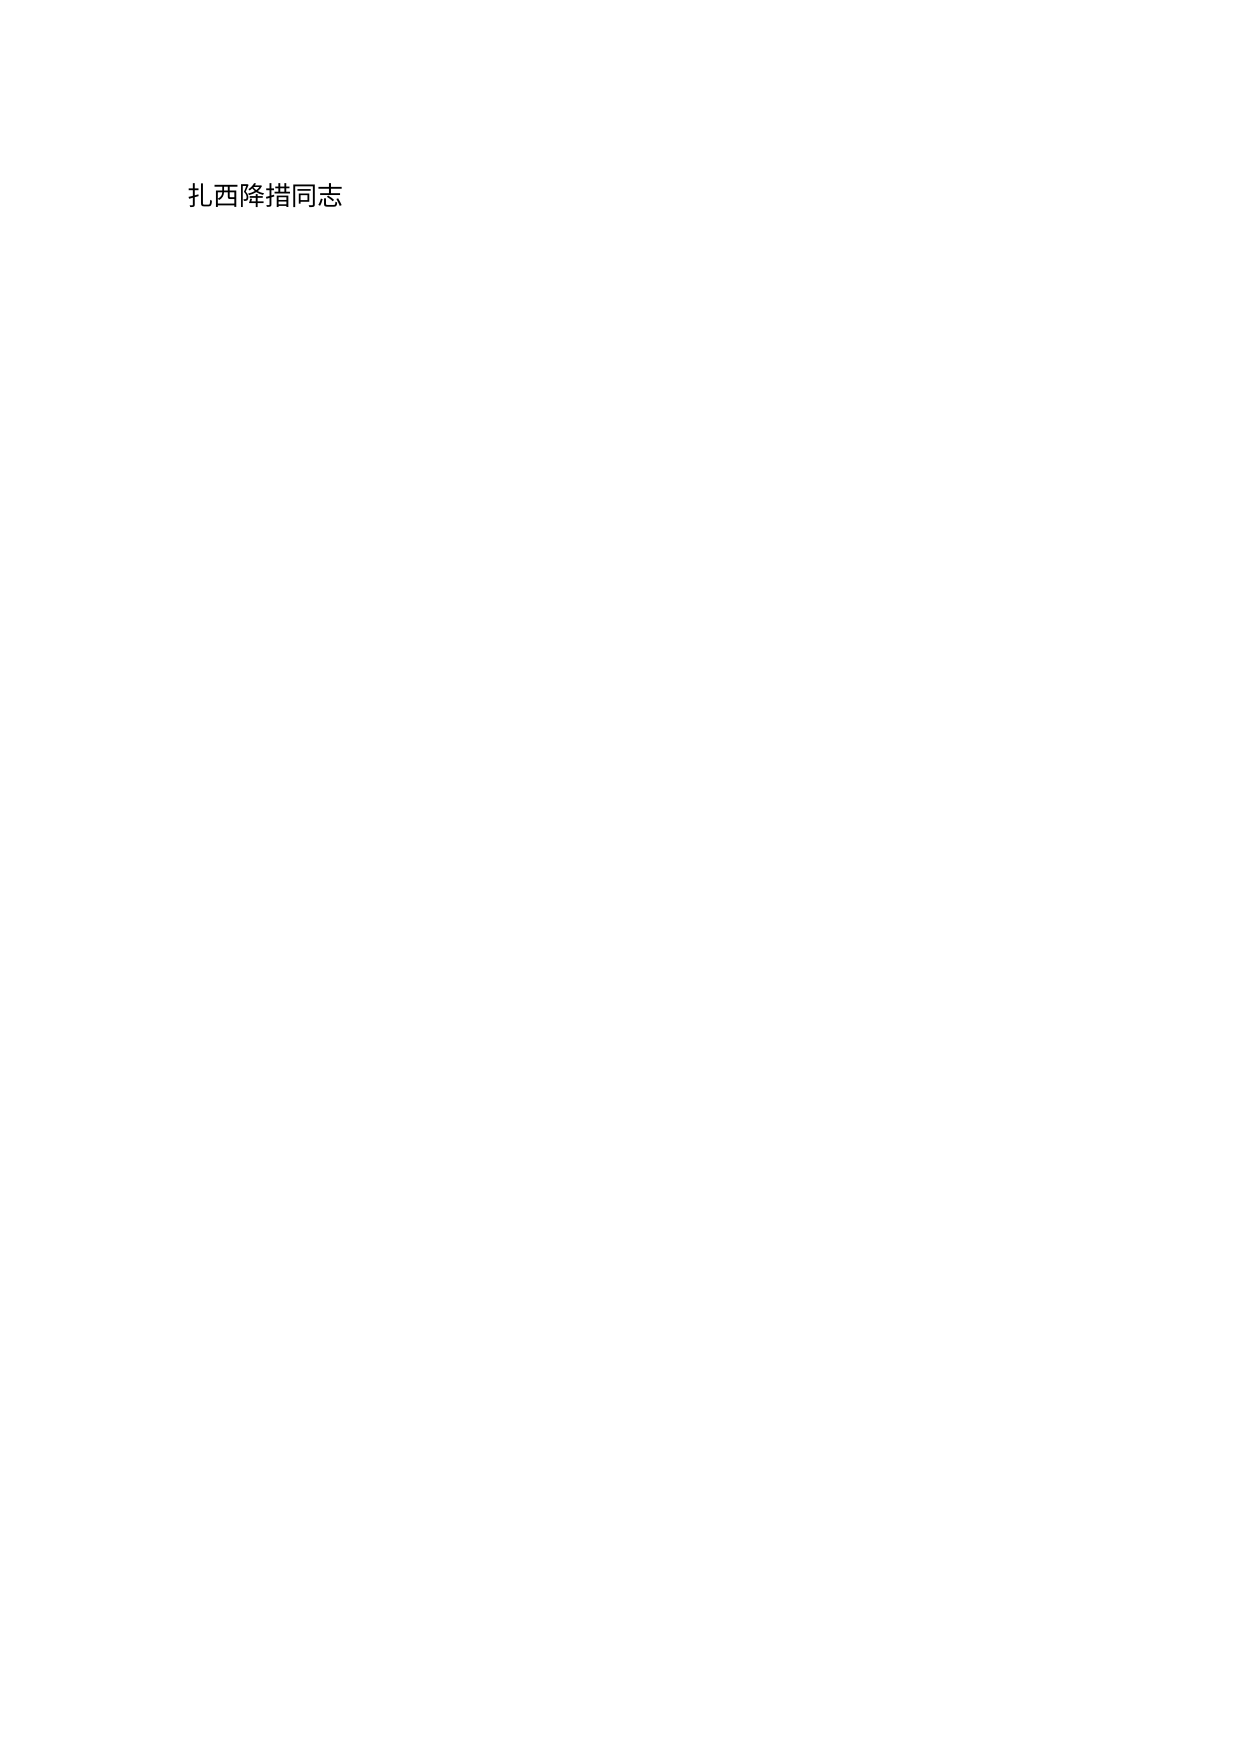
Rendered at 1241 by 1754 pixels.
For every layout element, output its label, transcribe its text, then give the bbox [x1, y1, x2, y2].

text 扎西降措同志 [187, 162, 1053, 227]
